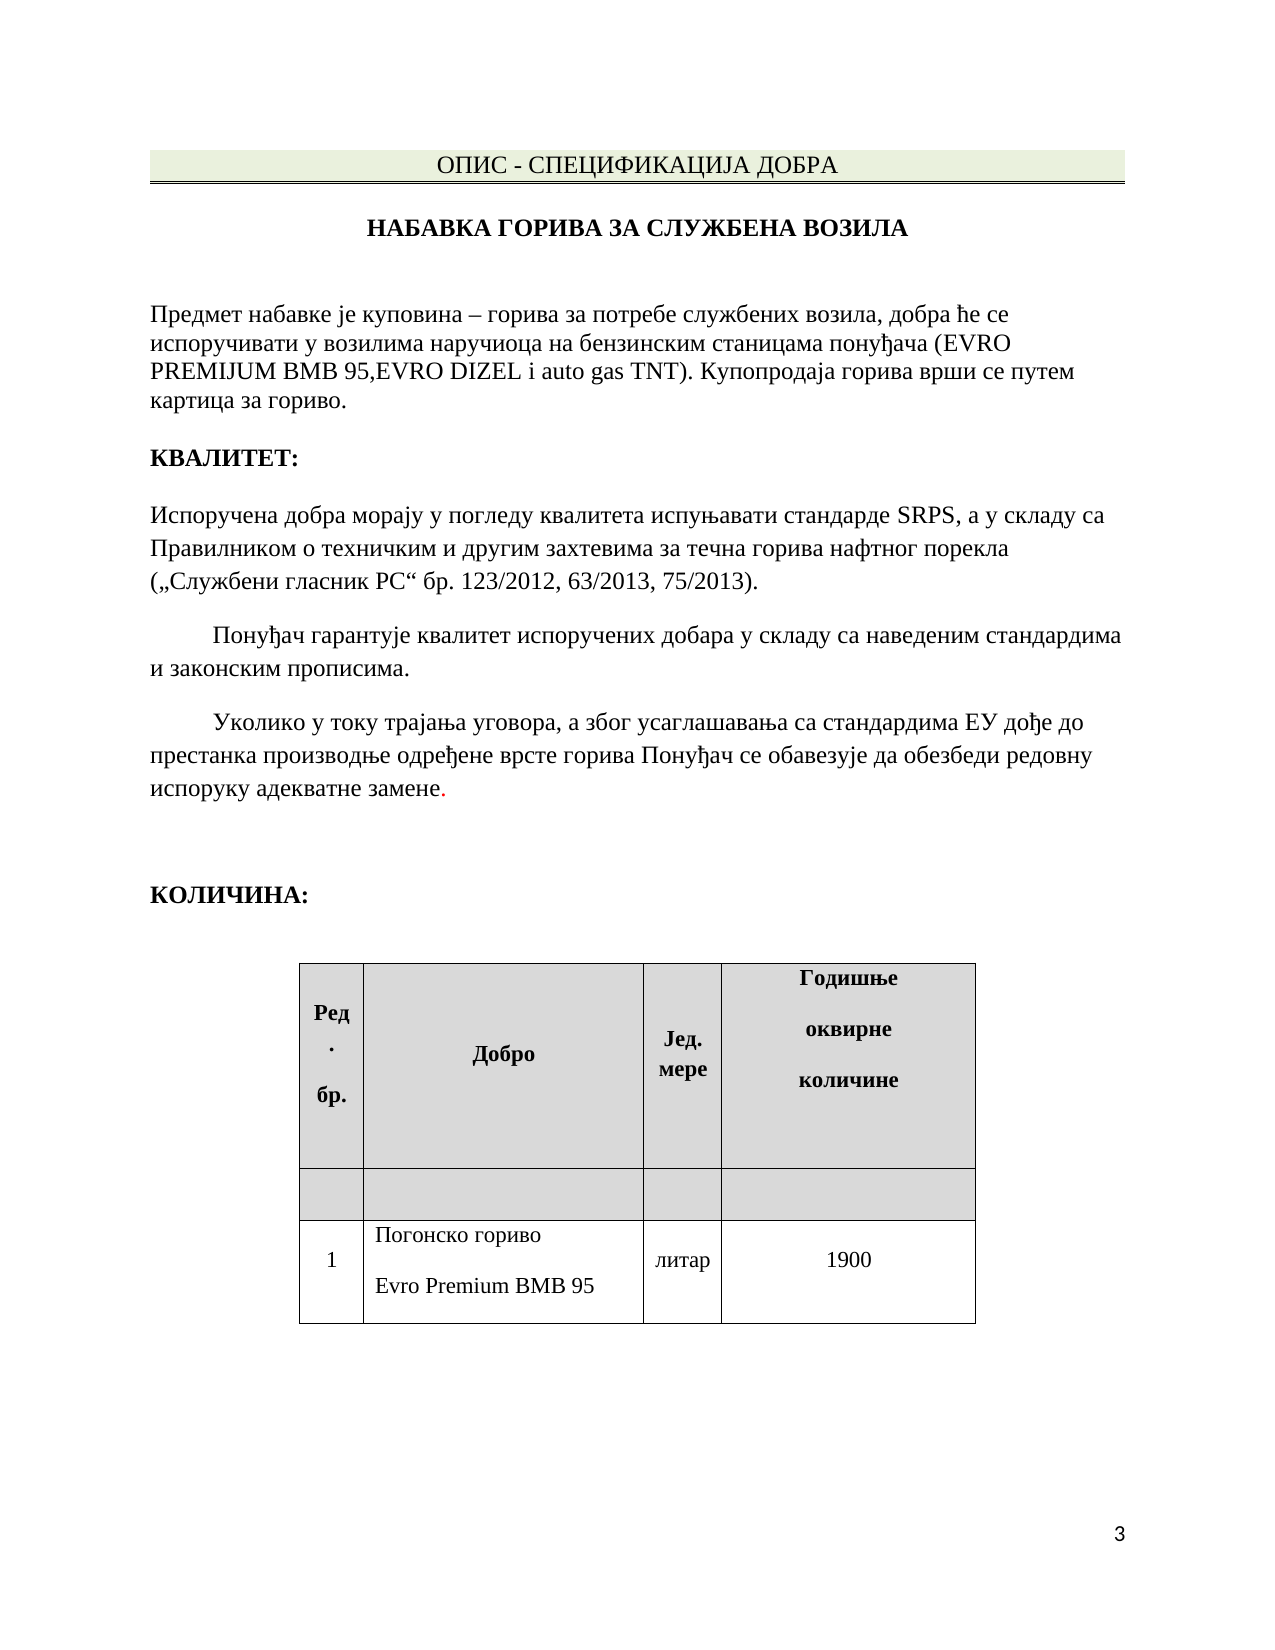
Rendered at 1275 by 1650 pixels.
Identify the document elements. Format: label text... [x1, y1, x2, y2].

table_header Ред. бр. [300, 964, 363, 1168]
table_header Добро [364, 964, 643, 1168]
text НАБАВКА ГОРИВА ЗА СЛУЖБЕНА ВОЗИЛА [150, 213, 1125, 241]
text Предмет набавке је куповина – горива за потребе службених возила, добра ће се испоручивати у возилима наручиоца на бензинским станицама понуђача (EVRO PREMIJUM BMB 95,EVRO DIZEL i auto gas TNT). Купопродаја горива врши се путем картица за гориво. [150, 299, 1125, 414]
table_cell 1 [300, 1221, 363, 1323]
text Понуђач гарантује квалитет испоручених добара у складу са наведеним стандардима и законским прописима. [150, 620, 1125, 682]
table_cell 1900 [722, 1221, 975, 1323]
text Уколико у току трајања уговора, а због усаглашавања са стандардима ЕУ дође до престанка производње одређене врсте горива Понуђач се обавезује да обезбеди редовну испоруку адекватне замене. [150, 707, 1125, 802]
text ОПИС - СПЕЦИФИКАЦИЈА ДОБРА [150, 150, 1125, 181]
table_header Годишње оквирне количине [722, 964, 975, 1168]
table_cell [644, 1169, 721, 1220]
table_cell [364, 1169, 643, 1220]
text КОЛИЧИНА: [150, 880, 1125, 909]
table_cell Погонско гориво Evro Premium BMB 95 [364, 1221, 643, 1323]
table_cell литар [644, 1221, 721, 1323]
table_cell [300, 1169, 363, 1220]
text Испоручена добра морају у погледу квалитета испуњавати стандарде SRPS, а у складу са Правилником о техничким и другим захтевима за течна горива нафтног порекла („Службени гласник РС“ бр. 123/2012, 63/2013, 75/2013). [150, 500, 1125, 595]
text КВАЛИТЕТ: [150, 443, 1125, 471]
table_header Јед. мере [644, 964, 721, 1168]
table_cell [722, 1169, 975, 1220]
